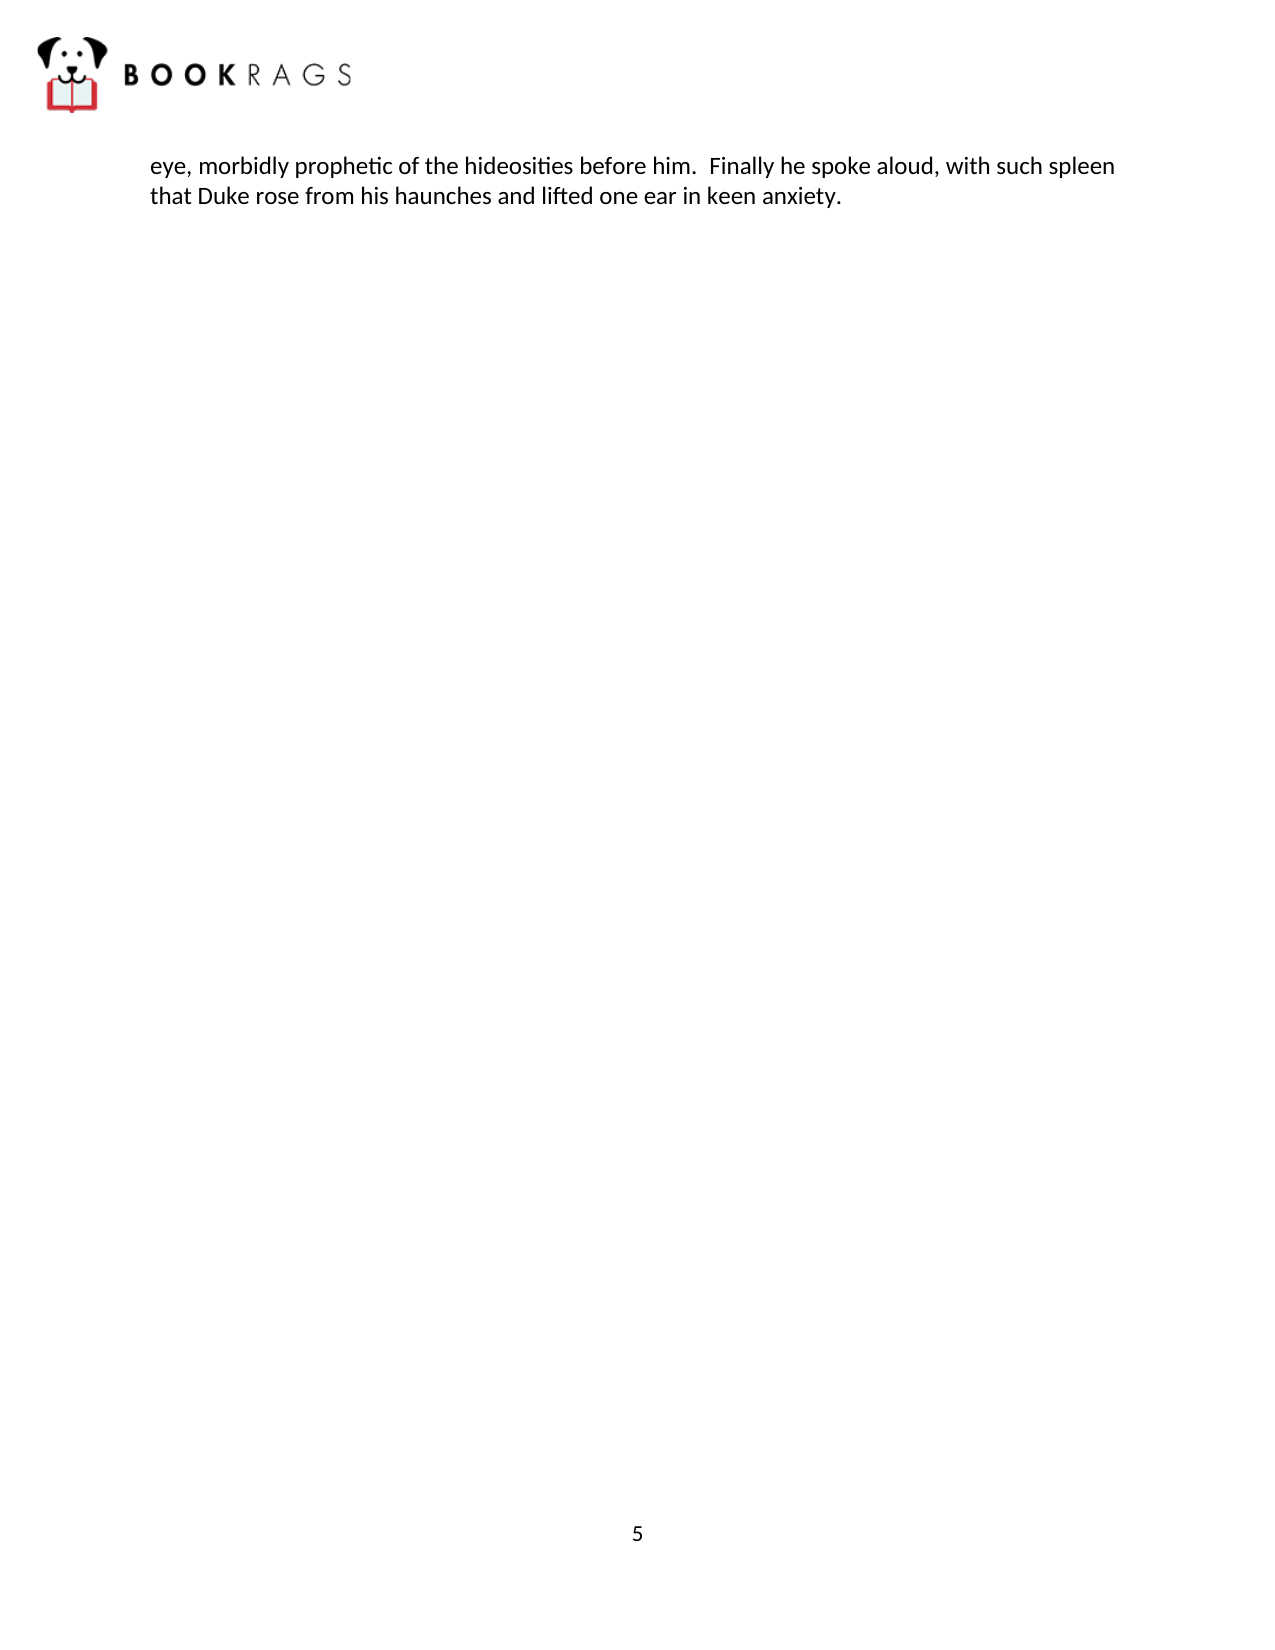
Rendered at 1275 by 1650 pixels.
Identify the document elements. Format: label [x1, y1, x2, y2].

picture [37, 37, 351, 113]
text [150, 150, 1125, 211]
